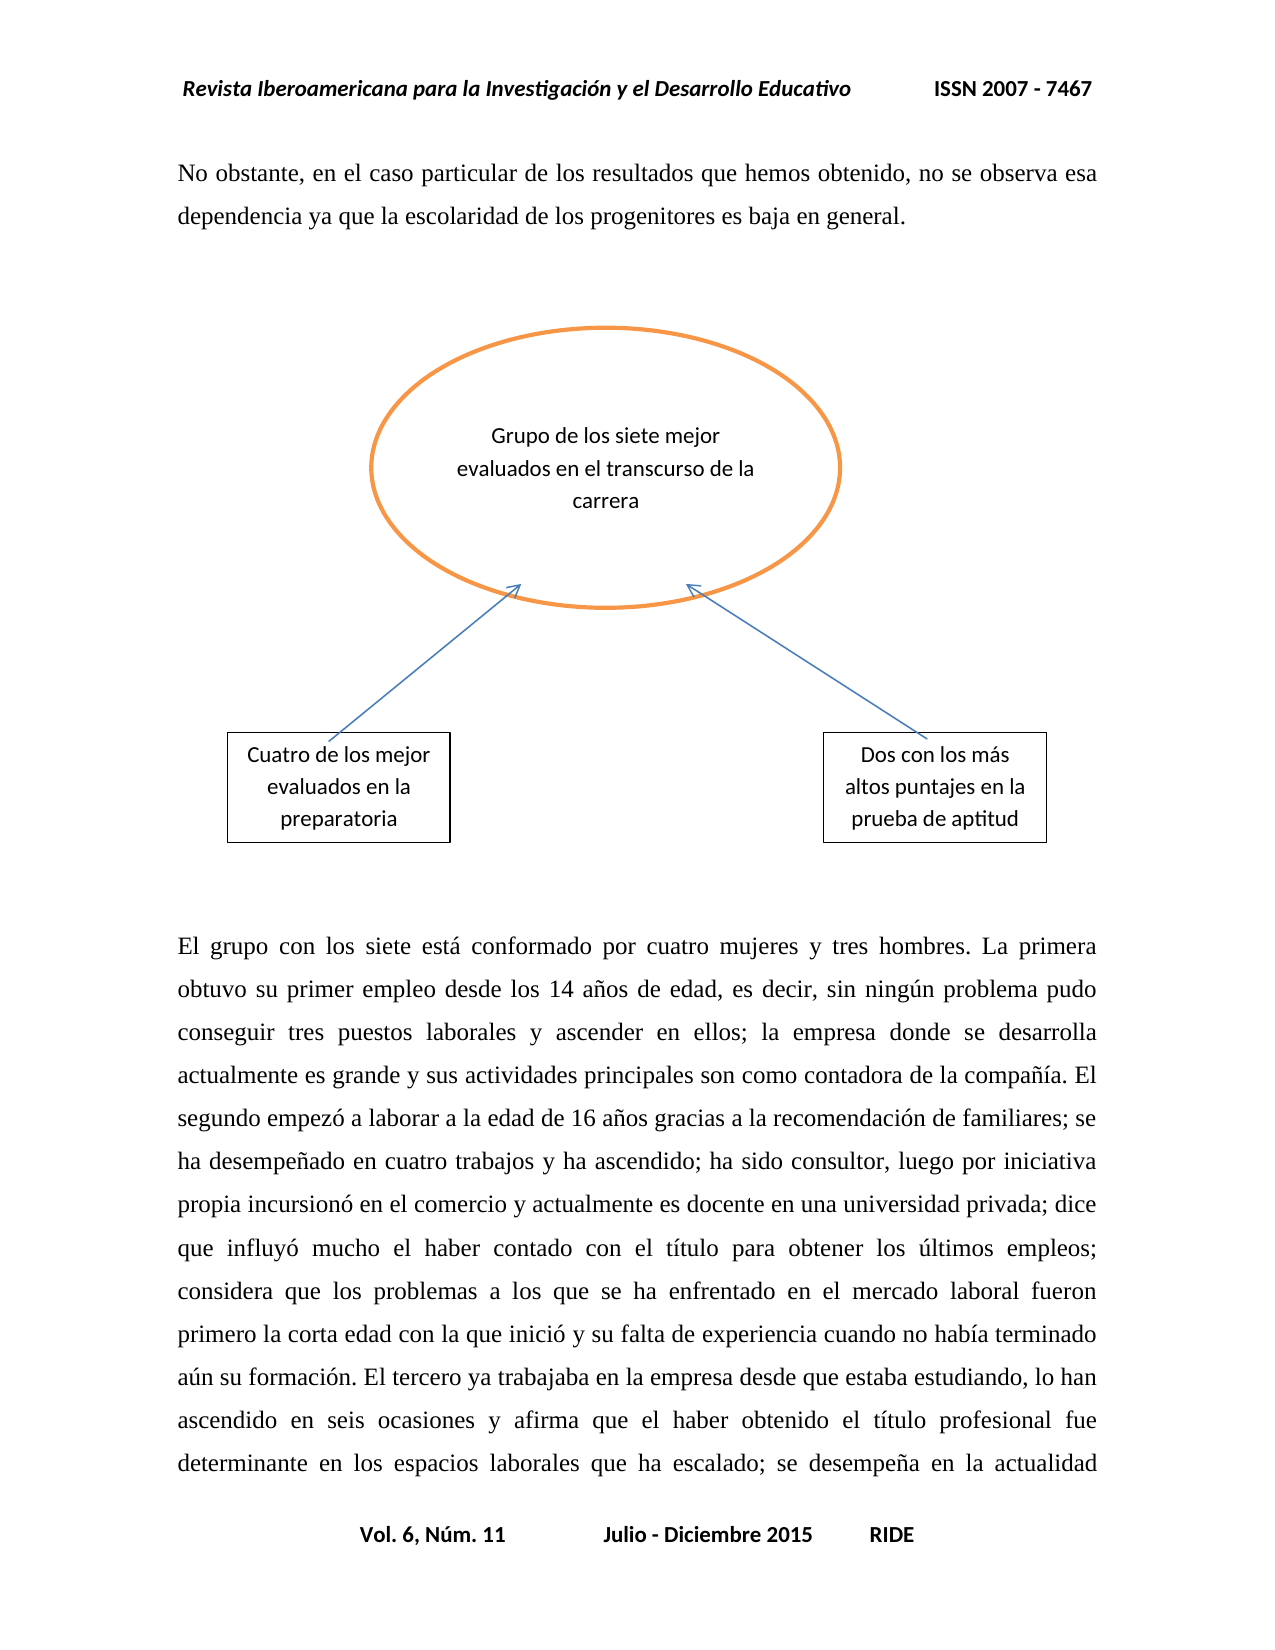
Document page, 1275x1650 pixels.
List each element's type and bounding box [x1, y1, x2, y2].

text [177, 931, 1098, 1477]
text [177, 158, 1098, 230]
